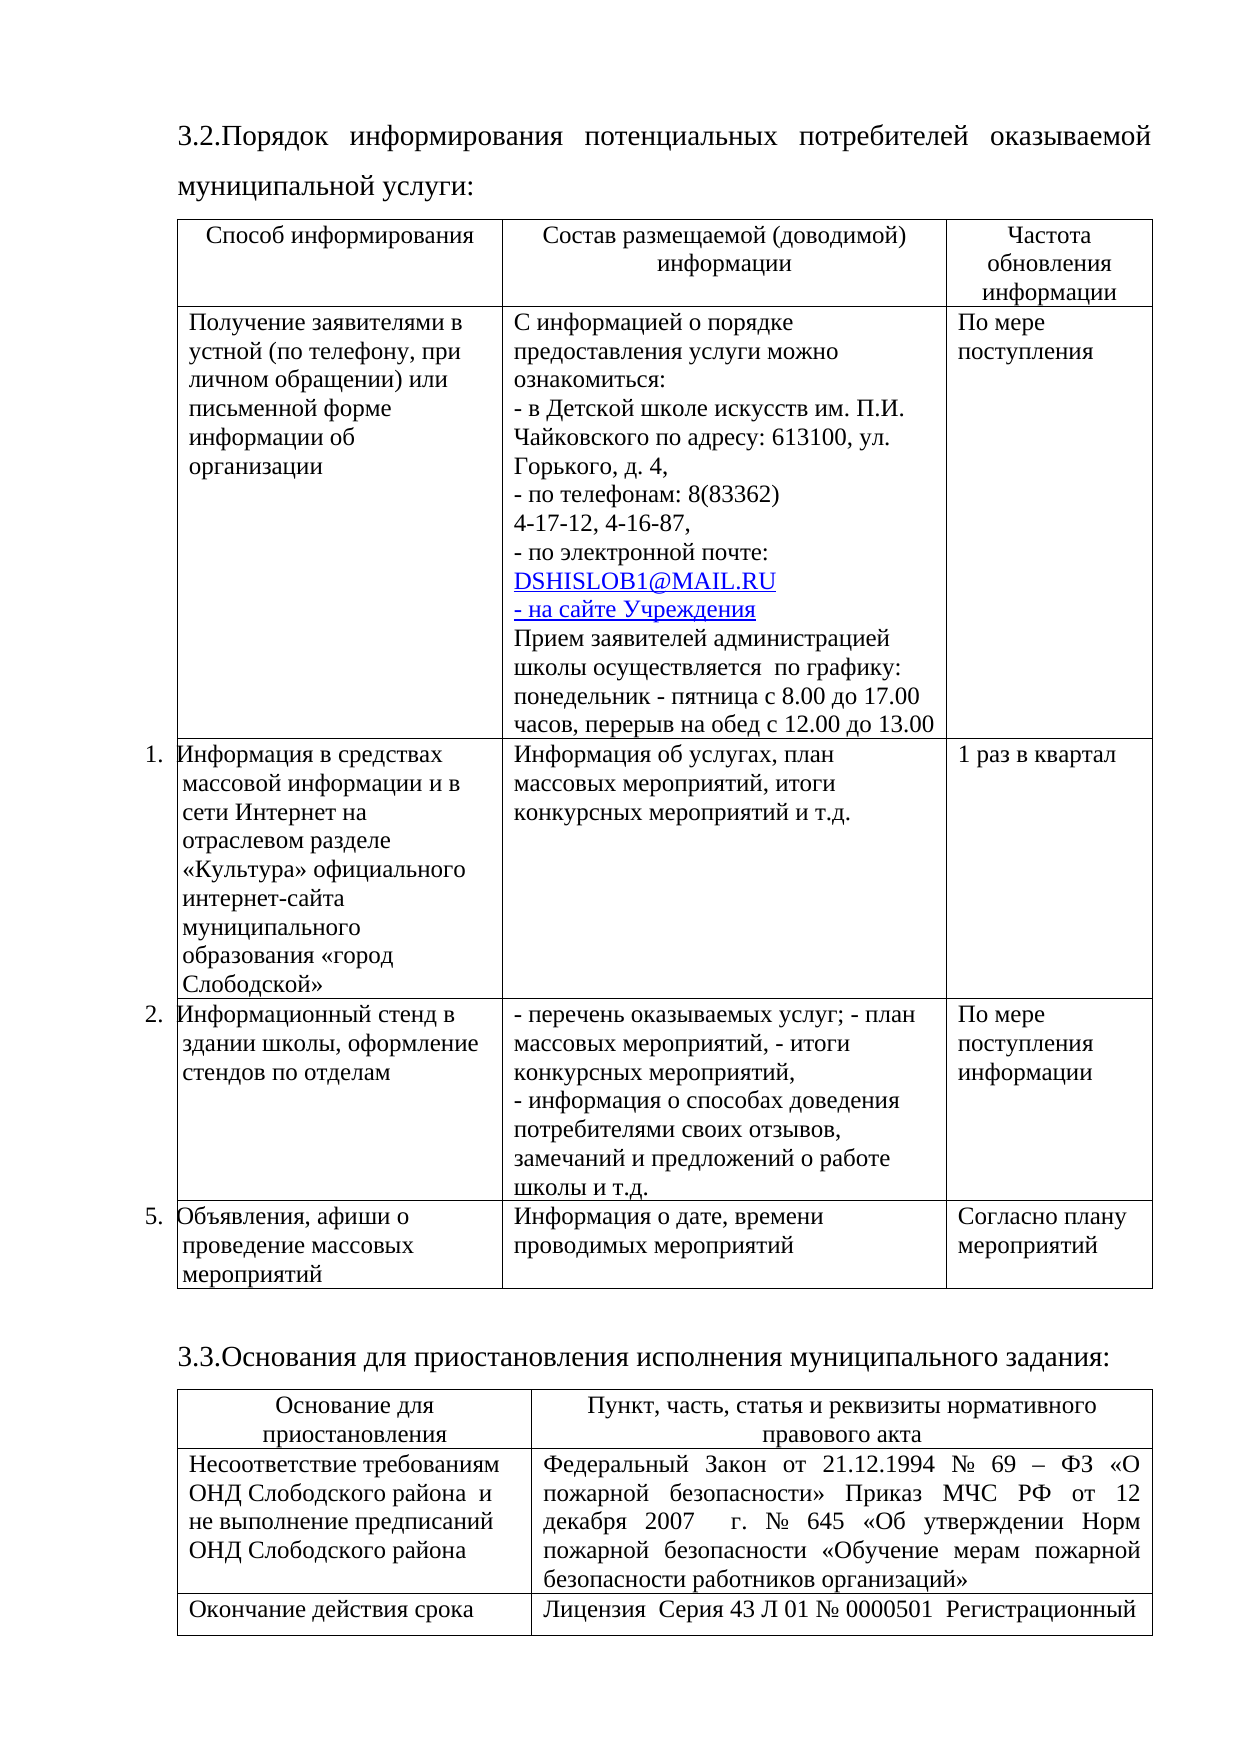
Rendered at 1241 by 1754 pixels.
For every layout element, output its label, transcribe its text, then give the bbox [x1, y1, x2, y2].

table_cell Получение заявителями в устной (по телефону, при личном обращении) или письменной форме информации об организации [178, 307, 502, 738]
table_cell Федеральный Закон от 21.12.1994 № 69 – ФЗ «О пожарной безопасности» Приказ МЧС РФ от 12 декабря 2007 г. № 645 «Об утверждении Норм пожарной безопасности «Обучение мерам пожарной безопасности работников организаций» [532, 1449, 1152, 1593]
text 3.2.Порядок информирования потенциальных потребителей оказываемой муниципальной услуги: [177, 118, 1152, 202]
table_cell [178, 1594, 531, 1635]
table_cell 1 раз в квартал [947, 739, 1152, 998]
table_cell По мере поступления [947, 307, 1152, 738]
table_cell 2. Информационный стенд в здании школы, оформление стендов по отделам [178, 999, 502, 1200]
table_header Частота обновления информации [947, 220, 1152, 306]
table_header Основание для приостановления [178, 1390, 531, 1448]
table_cell С информацией о порядке предоставления услуги можно ознакомиться: - в Детской школе искусств им. П.И. Чайковского по адресу: 613100, ул. Горького, д. 4, - по телефонам: 8(83362) 4-17-12, 4-16-87, - по электронной почте: DSHISLOB1@MAIL.RU - на сайте Учреждения Прием заявителей администрацией школы осуществляется по графику: понедельник - пятница с 8.00 до 17.00 часов, перерыв на обед с 12.00 до 13.00 [503, 307, 946, 738]
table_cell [532, 1594, 1152, 1635]
table_header Способ информирования [178, 220, 502, 306]
table_cell Информация об услугах, план массовых мероприятий, итоги конкурсных мероприятий и т.д. [503, 739, 946, 998]
table_cell Несоответствие требованиям ОНД Слободского района и не выполнение предписаний ОНД Слободского района [178, 1449, 531, 1593]
table_cell По мере поступления информации [947, 999, 1152, 1200]
table_cell - перечень оказываемых услуг; - план массовых мероприятий, - итоги конкурсных мероприятий, - информация о способах доведения потребителями своих отзывов, замечаний и предложений о работе школы и т.д. [503, 999, 946, 1200]
table_cell Согласно плану мероприятий [947, 1201, 1152, 1288]
text 3.3.Основания для приостановления исполнения муниципального задания: [177, 1339, 1152, 1373]
table_cell 1. Информация в средствах массовой информации и в сети Интернет на отраслевом разделе «Культура» официального интернет-сайта муниципального образования «город Слободской» [178, 739, 502, 998]
table_header Пункт, часть, статья и реквизиты нормативного правового акта [532, 1390, 1152, 1448]
table_cell 5. Объявления, афиши о проведение массовых мероприятий [178, 1201, 502, 1288]
table_cell Информация о дате, времени проводимых мероприятий [503, 1201, 946, 1288]
table_header Состав размещаемой (доводимой) информации [503, 220, 946, 306]
